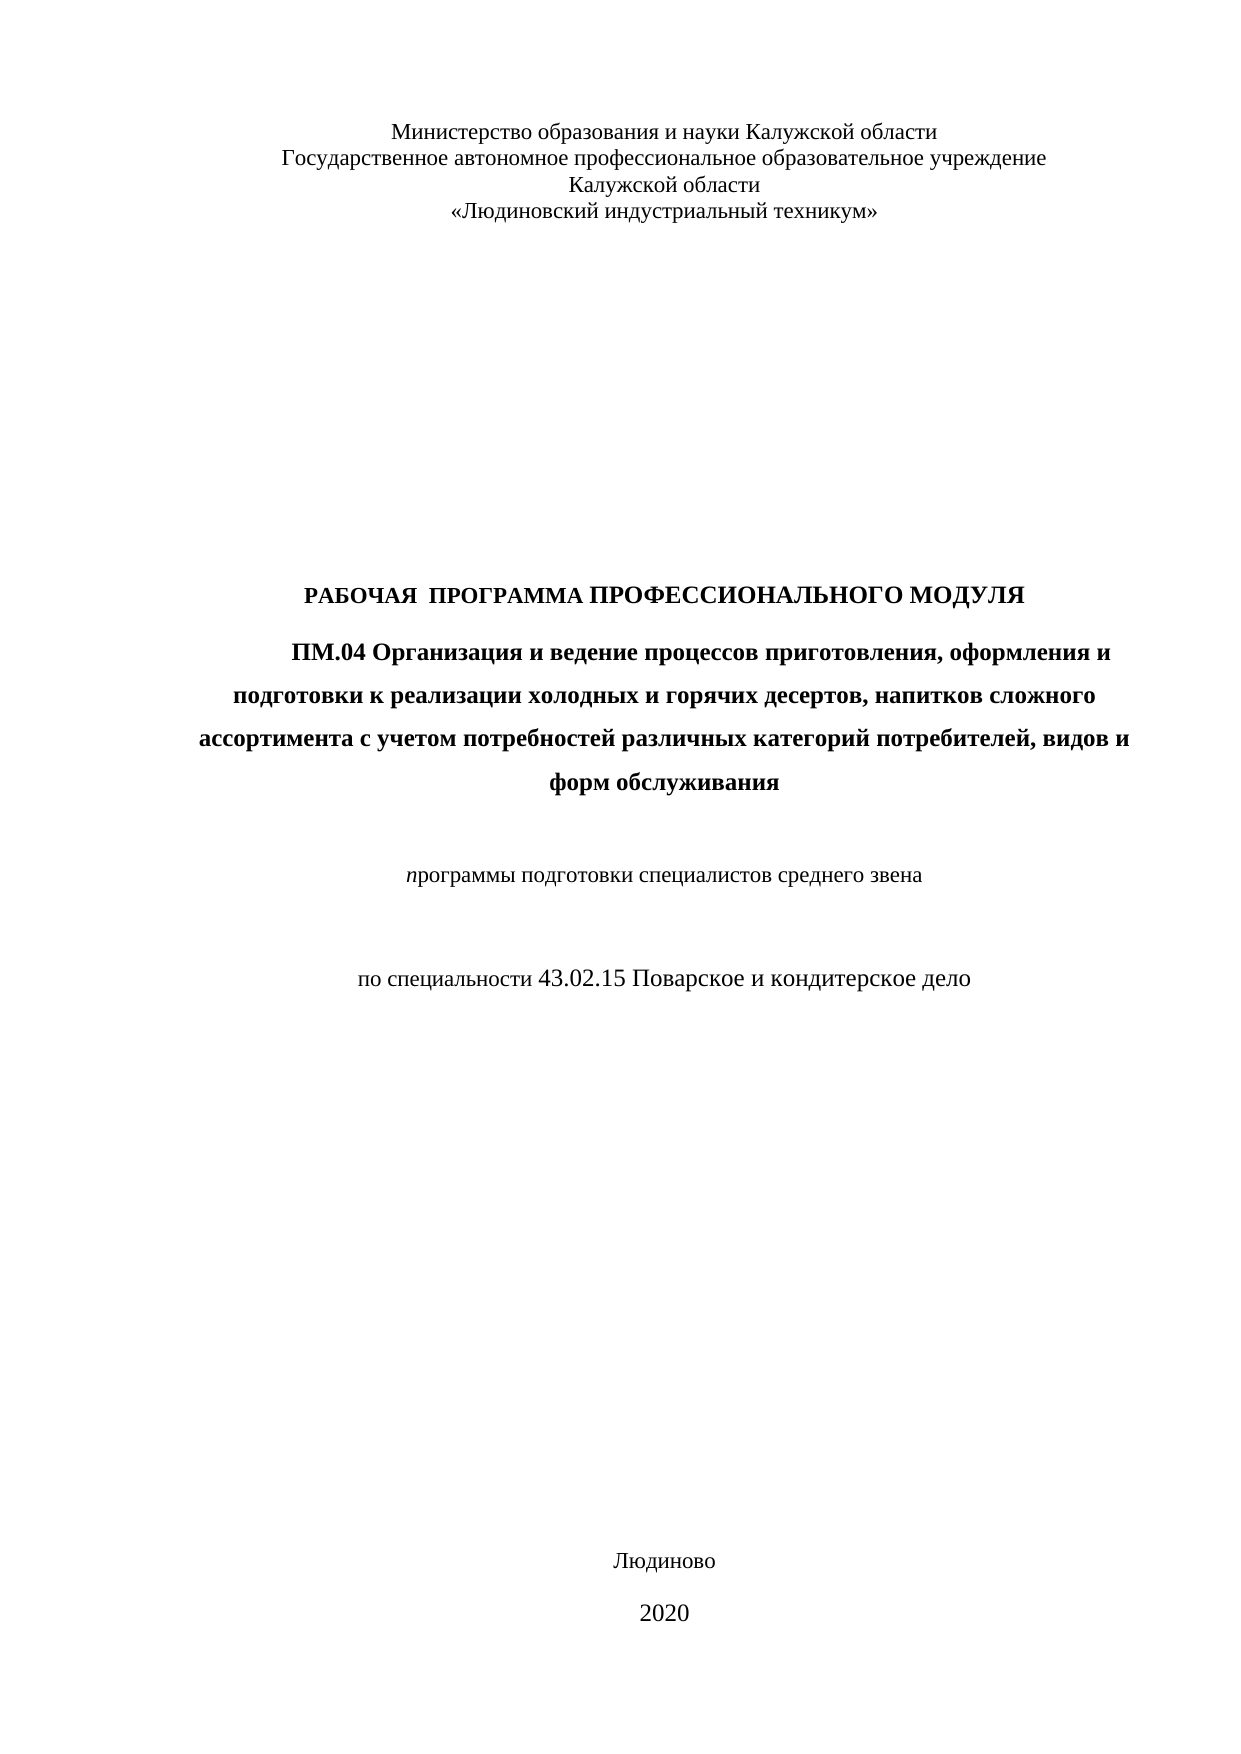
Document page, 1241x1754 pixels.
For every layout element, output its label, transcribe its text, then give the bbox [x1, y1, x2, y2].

text Калужской области [177, 171, 1152, 197]
text программы подготовки специалистов среднего звена [177, 861, 1152, 887]
text 2020 [177, 1598, 1152, 1627]
text Государственное автономное профессиональное образовательное учреждение [177, 144, 1152, 171]
text ПМ.04 Организация и ведение процессов приготовления, оформления и подготовки к реализации холодных и горячих десертов, напитков сложного ассортимента с учетом потребностей различных категорий потребителей, видов и форм обслуживания [177, 637, 1152, 795]
text Людиново [177, 1547, 1152, 1573]
text по специальности 43.02.15 Поварское и кондитерское дело [177, 963, 1152, 992]
text «Людиновский индустриальный техникум» [177, 197, 1152, 223]
text РАБОЧАЯ программа ПРОФЕССИОНАЛЬНОГО МОДУЛЯ [177, 580, 1152, 608]
text Министерство образования и науки Калужской области [177, 118, 1152, 144]
